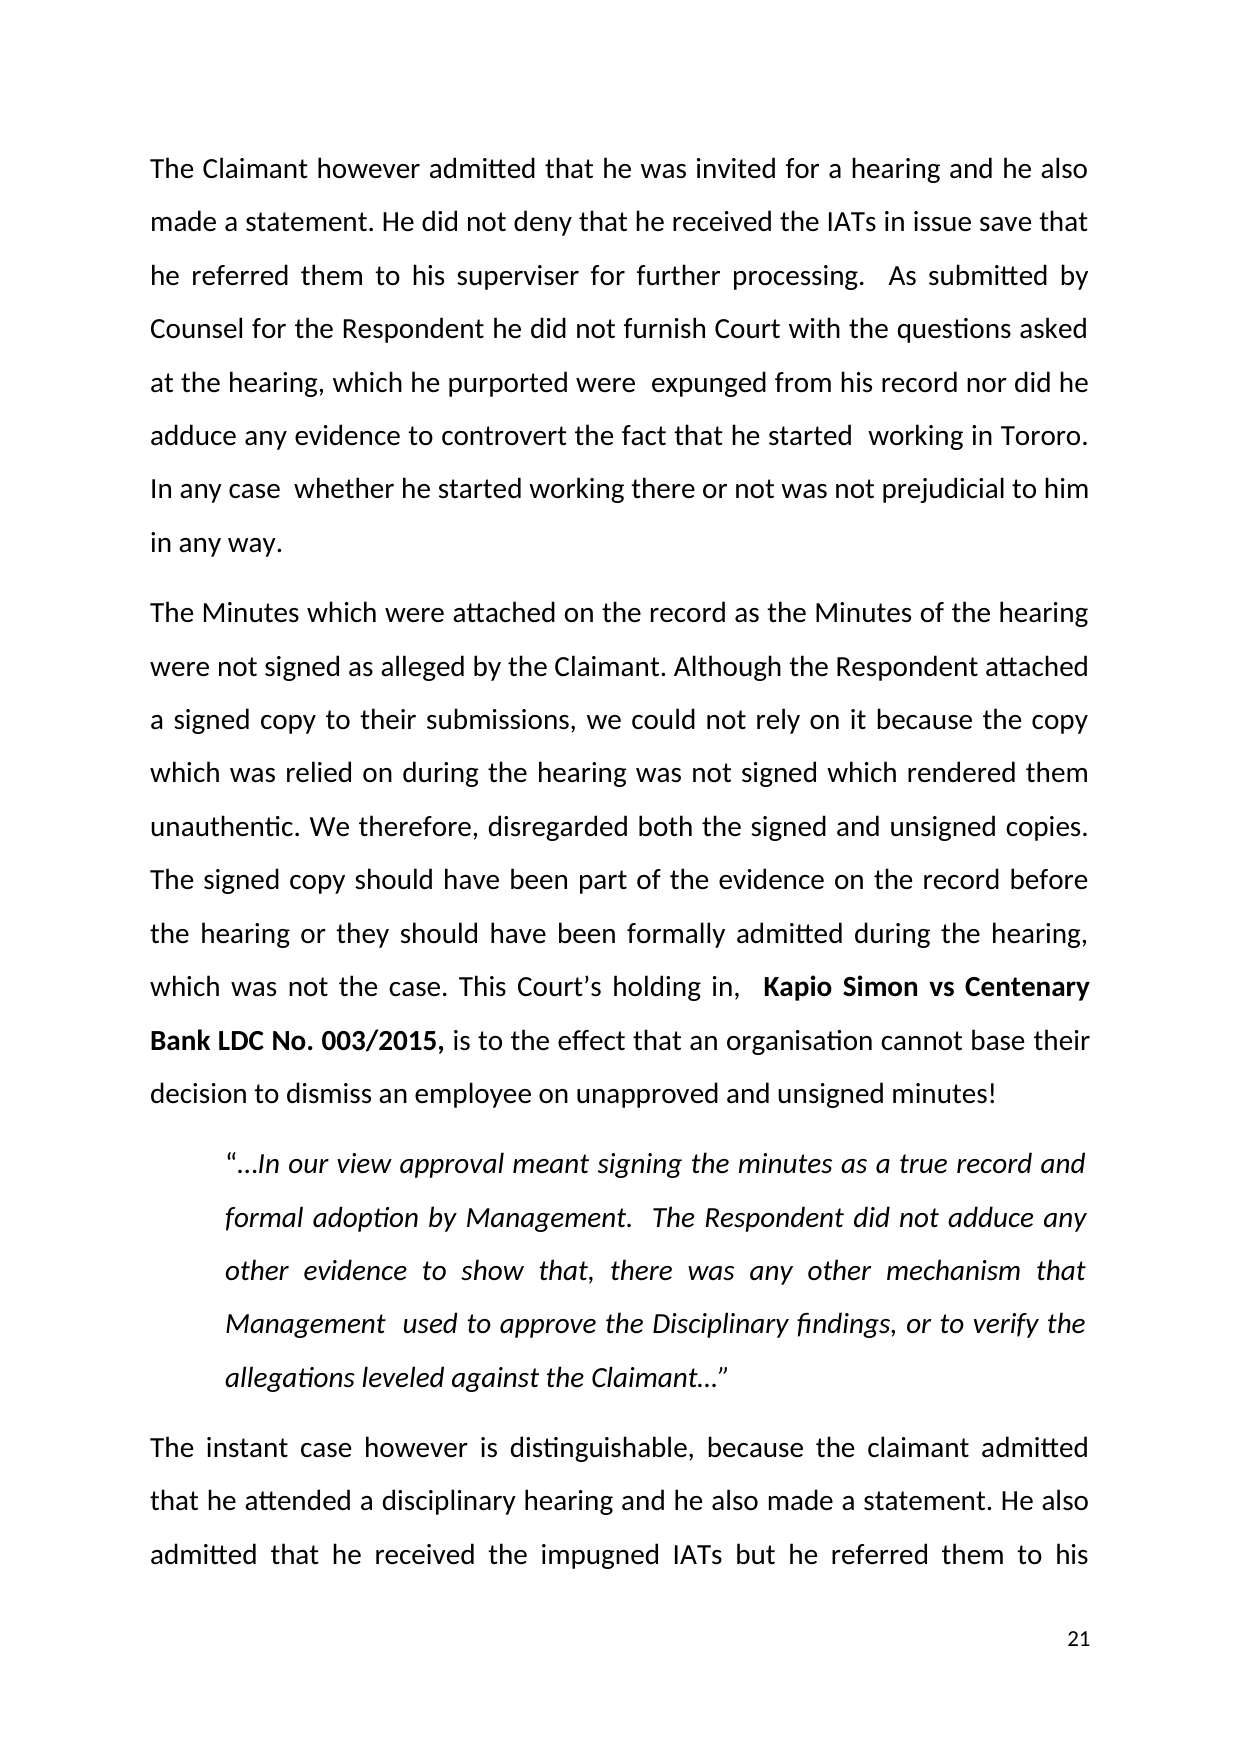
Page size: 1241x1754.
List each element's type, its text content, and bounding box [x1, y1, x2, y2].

text The Claimant however admitted that he was invited for a hearing and he also made a statement. He did not deny that he received the IATs in issue save that he referred them to his superviser for further processing. As submitted by Counsel for the Respondent he did not furnish Court with the questions asked at the hearing, which he purported were expunged from his record nor did he adduce any evidence to controvert the fact that he started working in Tororo. In any case whether he started working there or not was not prejudicial to him in any way. [150, 150, 1090, 560]
text The Minutes which were attached on the record as the Minutes of the hearing were not signed as alleged by the Claimant. Although the Respondent attached a signed copy to their submissions, we could not rely on it because the copy which was relied on during the hearing was not signed which rendered them unauthentic. We therefore, disregarded both the signed and unsigned copies. The signed copy should have been part of the evidence on the record before the hearing or they should have been formally admitted during the hearing, which was not the case. This Court’s holding in, Kapio Simon vs Centenary Bank LDC No. 003/2015, is to the effect that an organisation cannot base their decision to dismiss an employee on unapproved and unsigned minutes! [150, 594, 1090, 1111]
text “…In our view approval meant signing the minutes as a true record and formal adoption by Management. The Respondent did not adduce any other evidence to show that, there was any other mechanism that Management used to approve the Disciplinary findings, or to verify the allegations leveled against the Claimant…” [225, 1145, 1090, 1394]
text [150, 1429, 1090, 1572]
